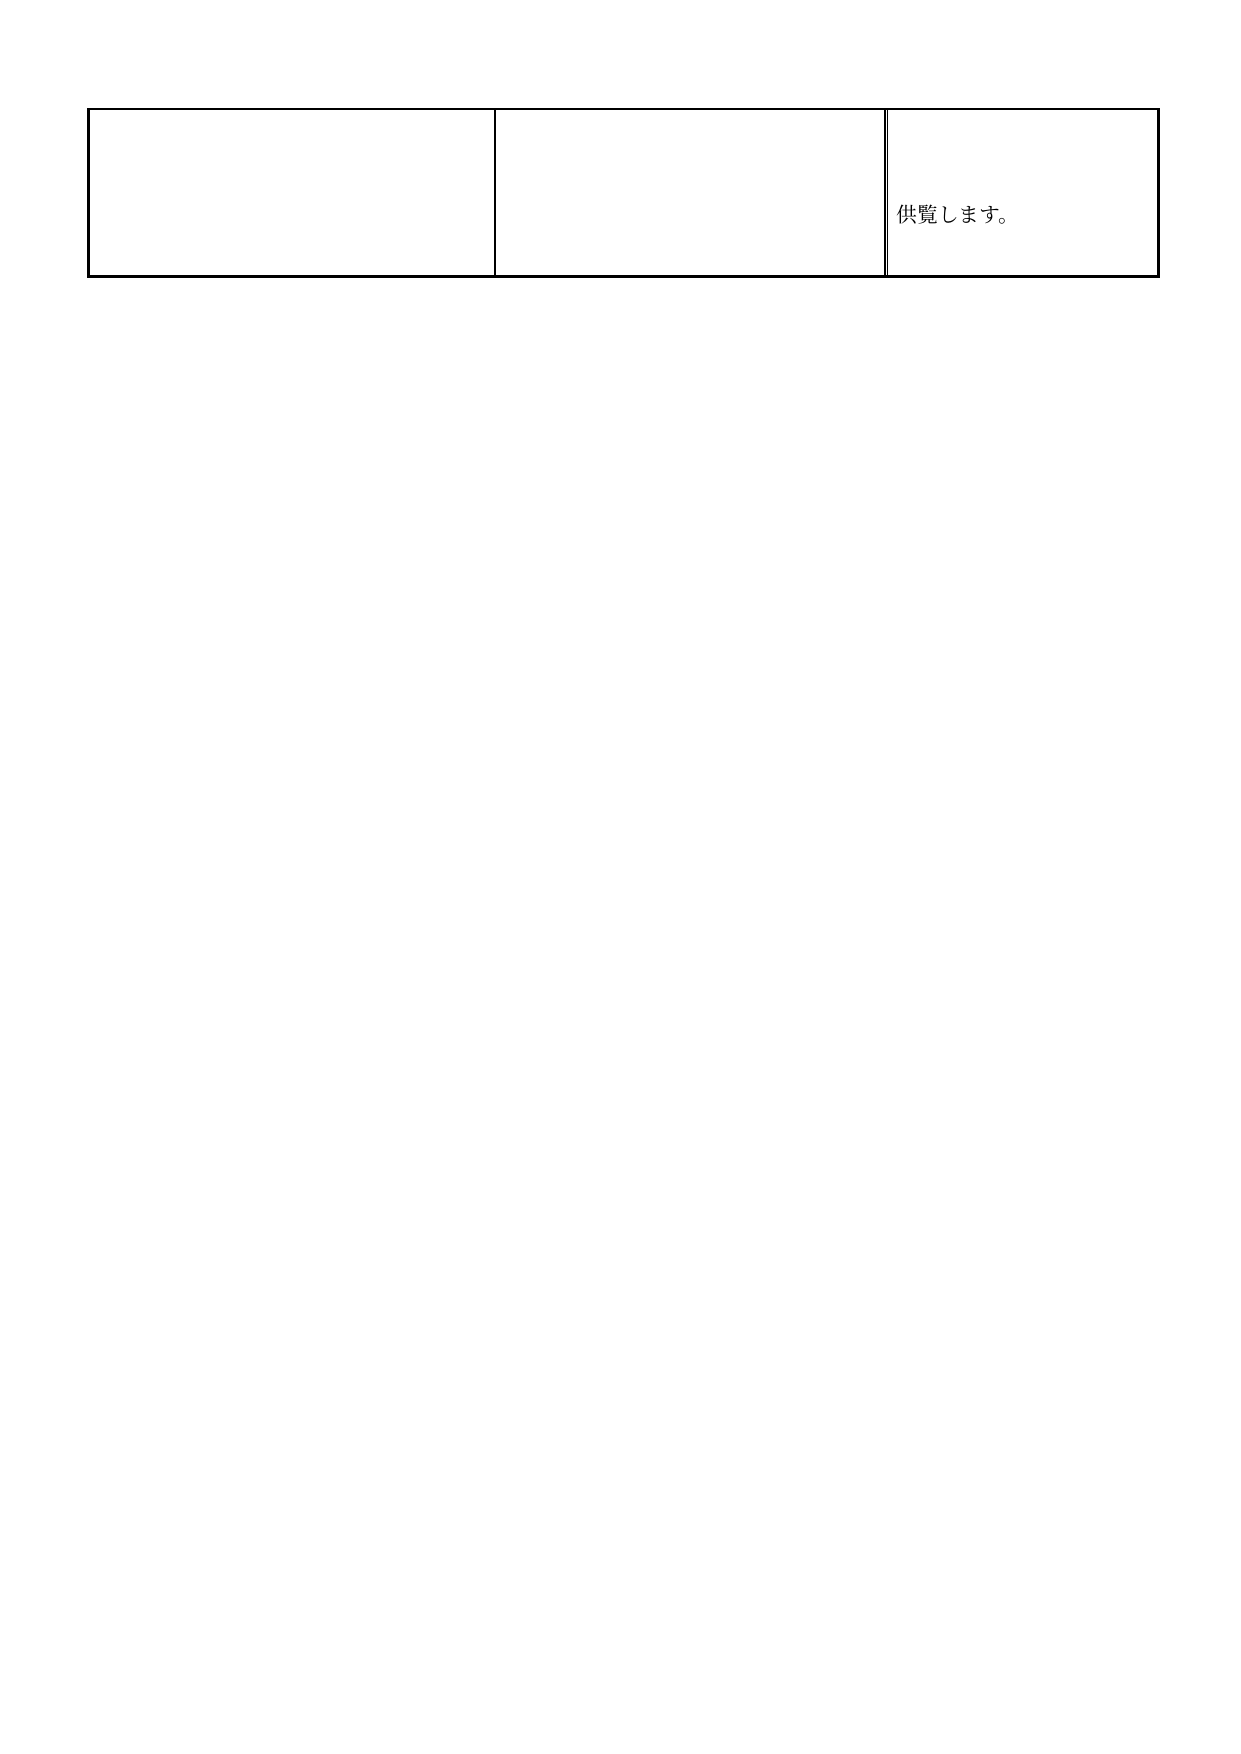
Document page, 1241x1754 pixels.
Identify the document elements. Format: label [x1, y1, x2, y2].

table_cell [496, 110, 884, 274]
table_cell [90, 110, 494, 274]
